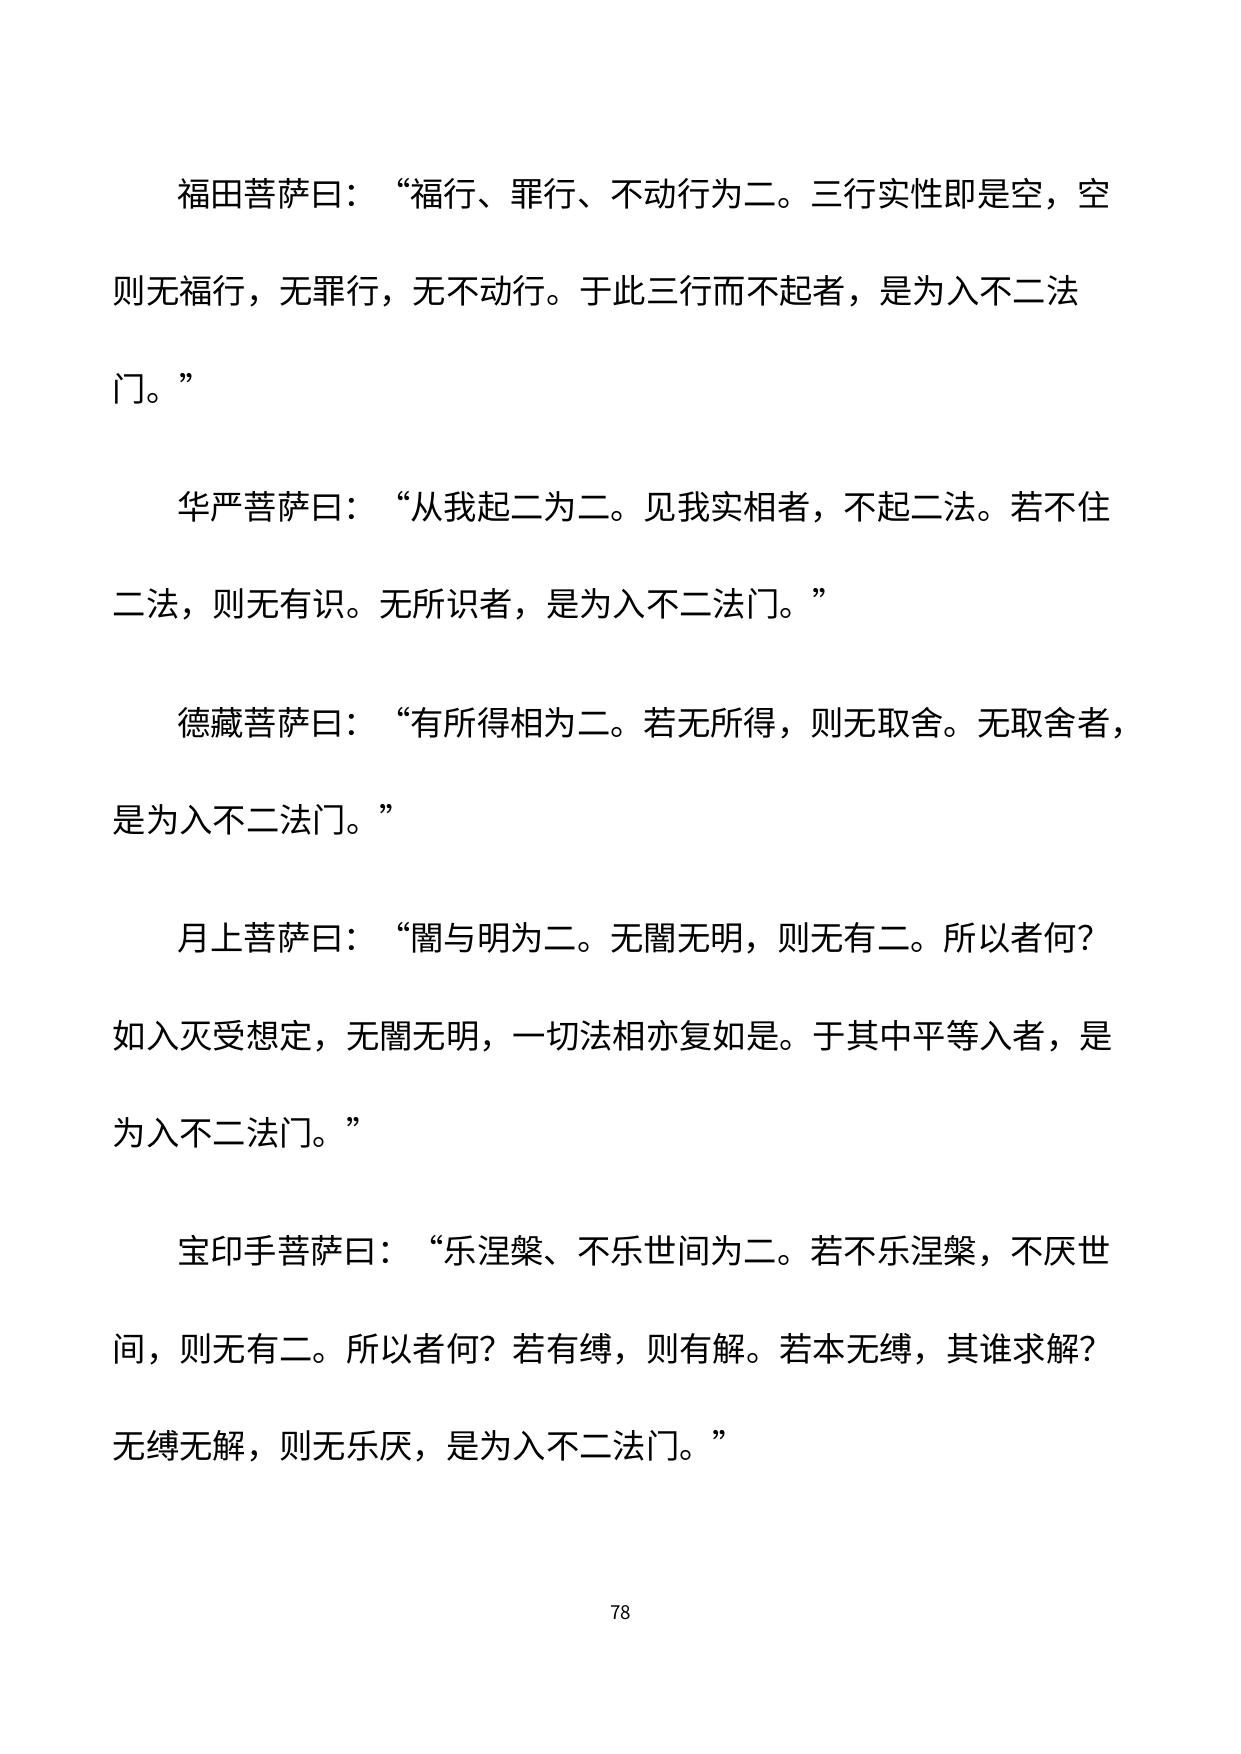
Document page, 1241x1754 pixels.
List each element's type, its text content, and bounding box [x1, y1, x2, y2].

subtitle 德藏菩萨曰：“有所得相为二。若无所得，则无取舍。无取舍者，是为入不二法门。” [112, 688, 1128, 850]
subtitle 月上菩萨曰：“闇与明为二。无闇无明，则无有二。所以者何？如入灭受想定，无闇无明，一切法相亦复如是。于其中平等入者，是为入不二法门。” [112, 904, 1128, 1164]
subtitle 华严菩萨曰：“从我起二为二。见我实相者，不起二法。若不住二法，则无有识。无所识者，是为入不二法门。” [112, 472, 1128, 635]
subtitle 宝印手菩萨曰：“乐涅槃、不乐世间为二。若不乐涅槃，不厌世间，则无有二。所以者何？若有缚，则有解。若本无缚，其谁求解？无缚无解，则无乐厌，是为入不二法门。” [112, 1217, 1128, 1477]
subtitle 福田菩萨曰：“福行、罪行、不动行为二。三行实性即是空，空则无福行，无罪行，无不动行。于此三行而不起者，是为入不二法门。” [112, 159, 1128, 419]
